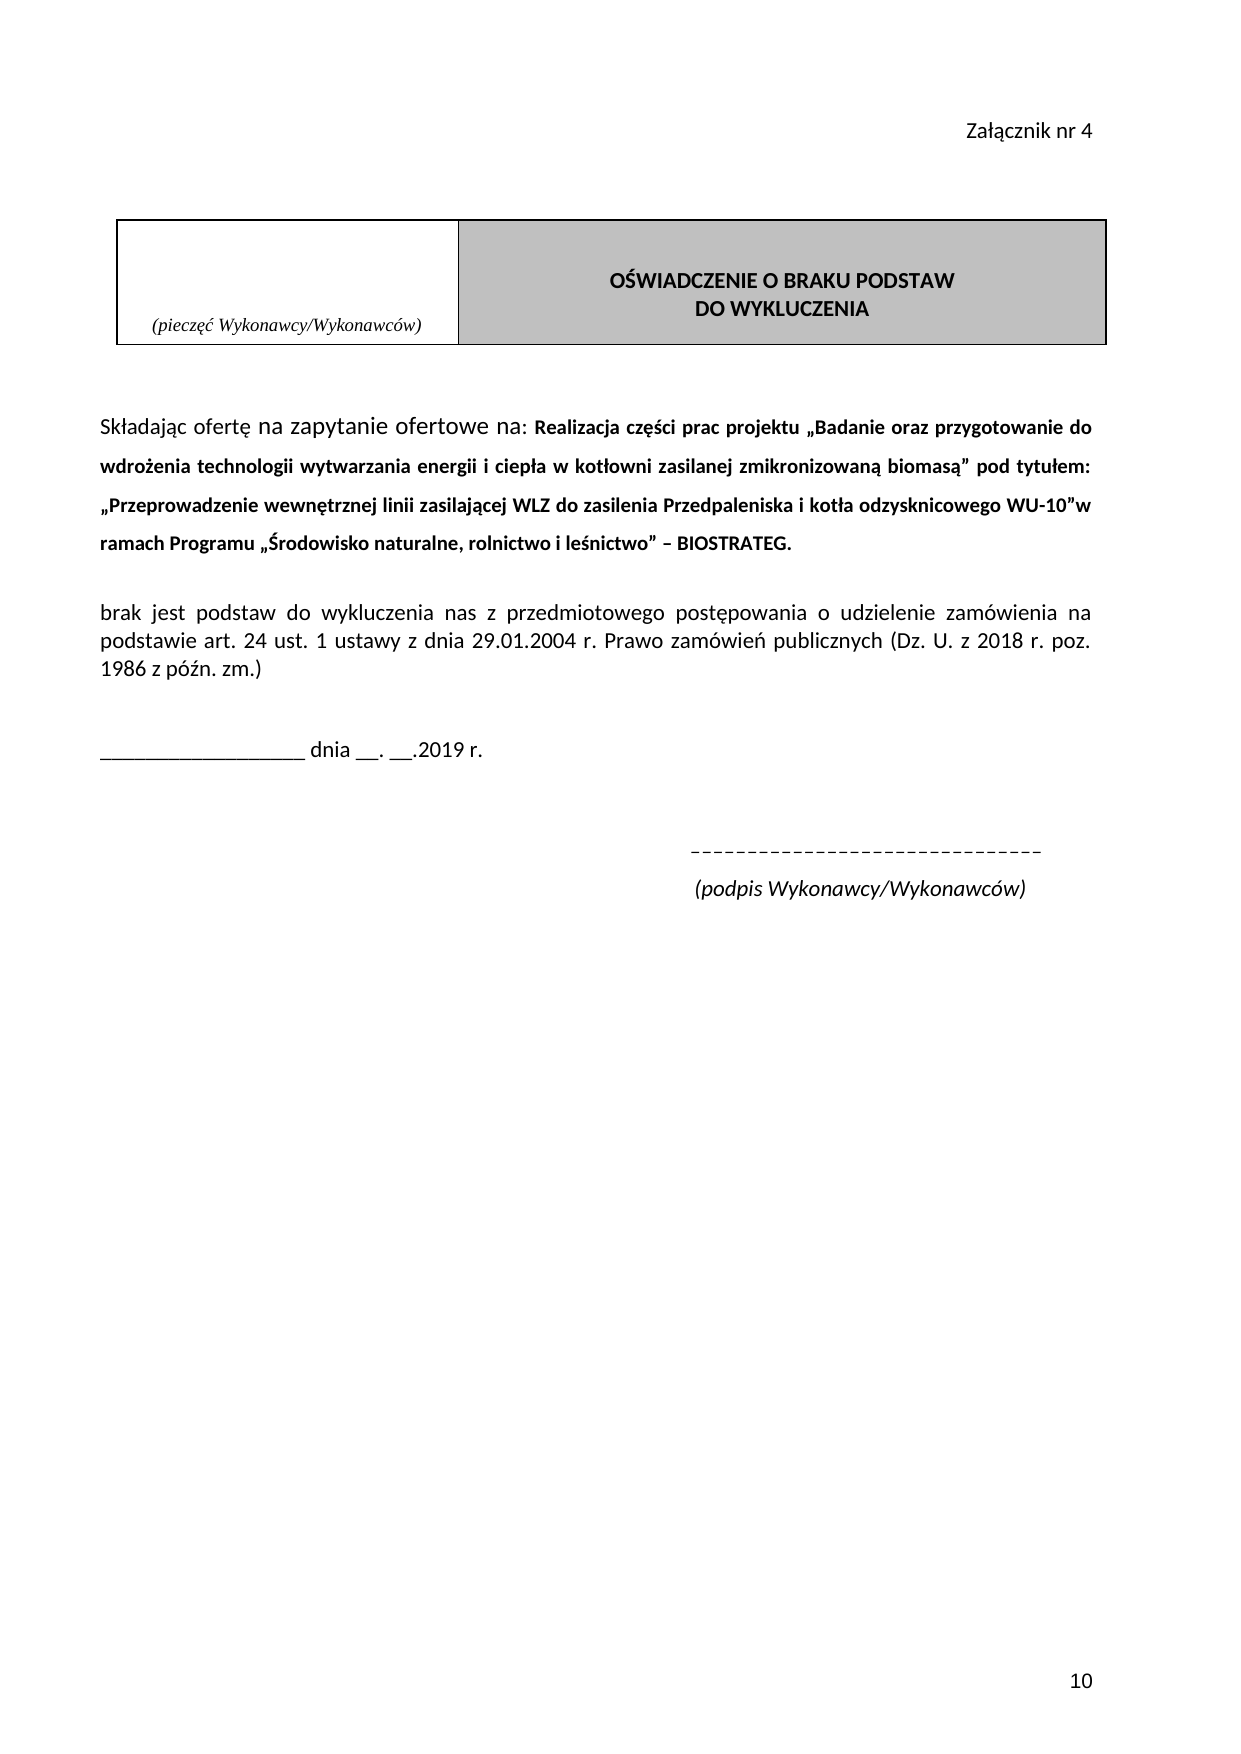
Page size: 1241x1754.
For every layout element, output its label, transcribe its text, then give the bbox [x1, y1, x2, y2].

text Składając ofertę na zapytanie ofertowe na: Realizacja części prac projektu „Badanie oraz przygotowanie do wdrożenia technologii wytwarzania energii i ciepła w kotłowni zasilanej zmikronizowaną biomasą” pod tytułem: „Przeprowadzenie wewnętrznej linii zasilającej WLZ do zasilenia Przedpaleniska i kotła odzysknicowego WU-10”w ramach Programu „Środowisko naturalne, rolnictwo i leśnictwo” – BIOSTRATEG. [100, 410, 1093, 555]
text Załącznik nr 4 [100, 117, 1093, 145]
text __________________ dnia __. __.2019 r. [100, 736, 1093, 764]
text _______________________________ [100, 828, 1093, 856]
text (podpis Wykonawcy/Wykonawców) [100, 874, 1093, 902]
text brak jest podstaw do wykluczenia nas z przedmiotowego postępowania o udzielenie zamówienia na podstawie art. 24 ust. 1 ustawy z dnia 29.01.2004 r. Prawo zamówień publicznych (Dz. U. z 2018 r. poz. 1986 z późn. zm.) [100, 598, 1093, 683]
